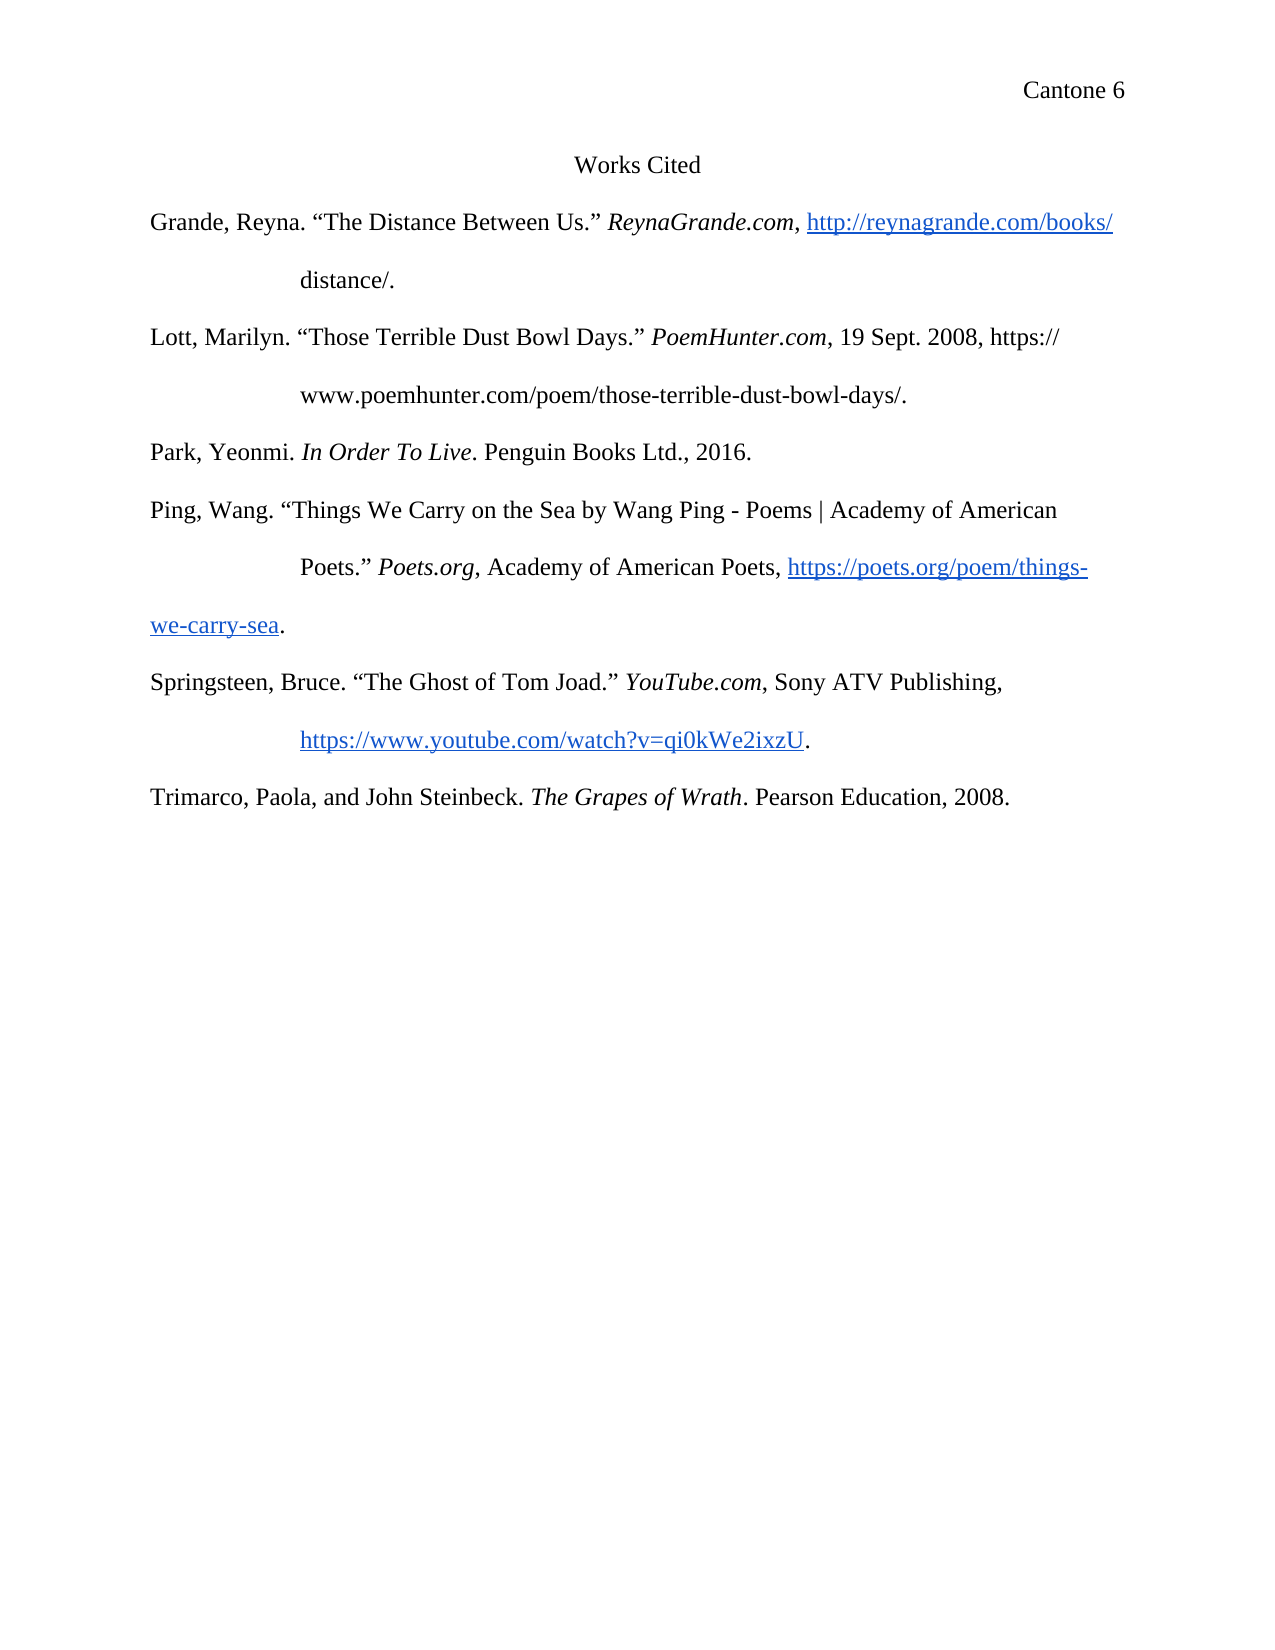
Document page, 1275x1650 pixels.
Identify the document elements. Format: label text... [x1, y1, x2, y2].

text Springsteen, Bruce. “The Ghost of Tom Joad.” YouTube.com, Sony ATV Publishing, https://www.youtube.com/watch?v=qi0kWe2ixzU. [150, 667, 1125, 754]
text Works Cited [150, 150, 1125, 179]
text Park, Yeonmi. In Order To Live. Penguin Books Ltd., 2016. [150, 437, 1125, 466]
text Ping, Wang. “Things We Carry on the Sea by Wang Ping - Poems | Academy of American Poets.” Poets.org, Academy of American Poets, https://poets.org/poem/things-we-carry-sea. [150, 495, 1125, 639]
text Grande, Reyna. “The Distance Between Us.” ReynaGrande.com, http://reynagrande.com/books/ distance/. [150, 207, 1125, 294]
text Lott, Marilyn. “Those Terrible Dust Bowl Days.” PoemHunter.com, 19 Sept. 2008, https:// www.poemhunter.com/poem/those-terrible-dust-bowl-days/. [150, 322, 1125, 409]
text Trimarco, Paola, and John Steinbeck. The Grapes of Wrath. Pearson Education, 2008. [150, 782, 1125, 811]
